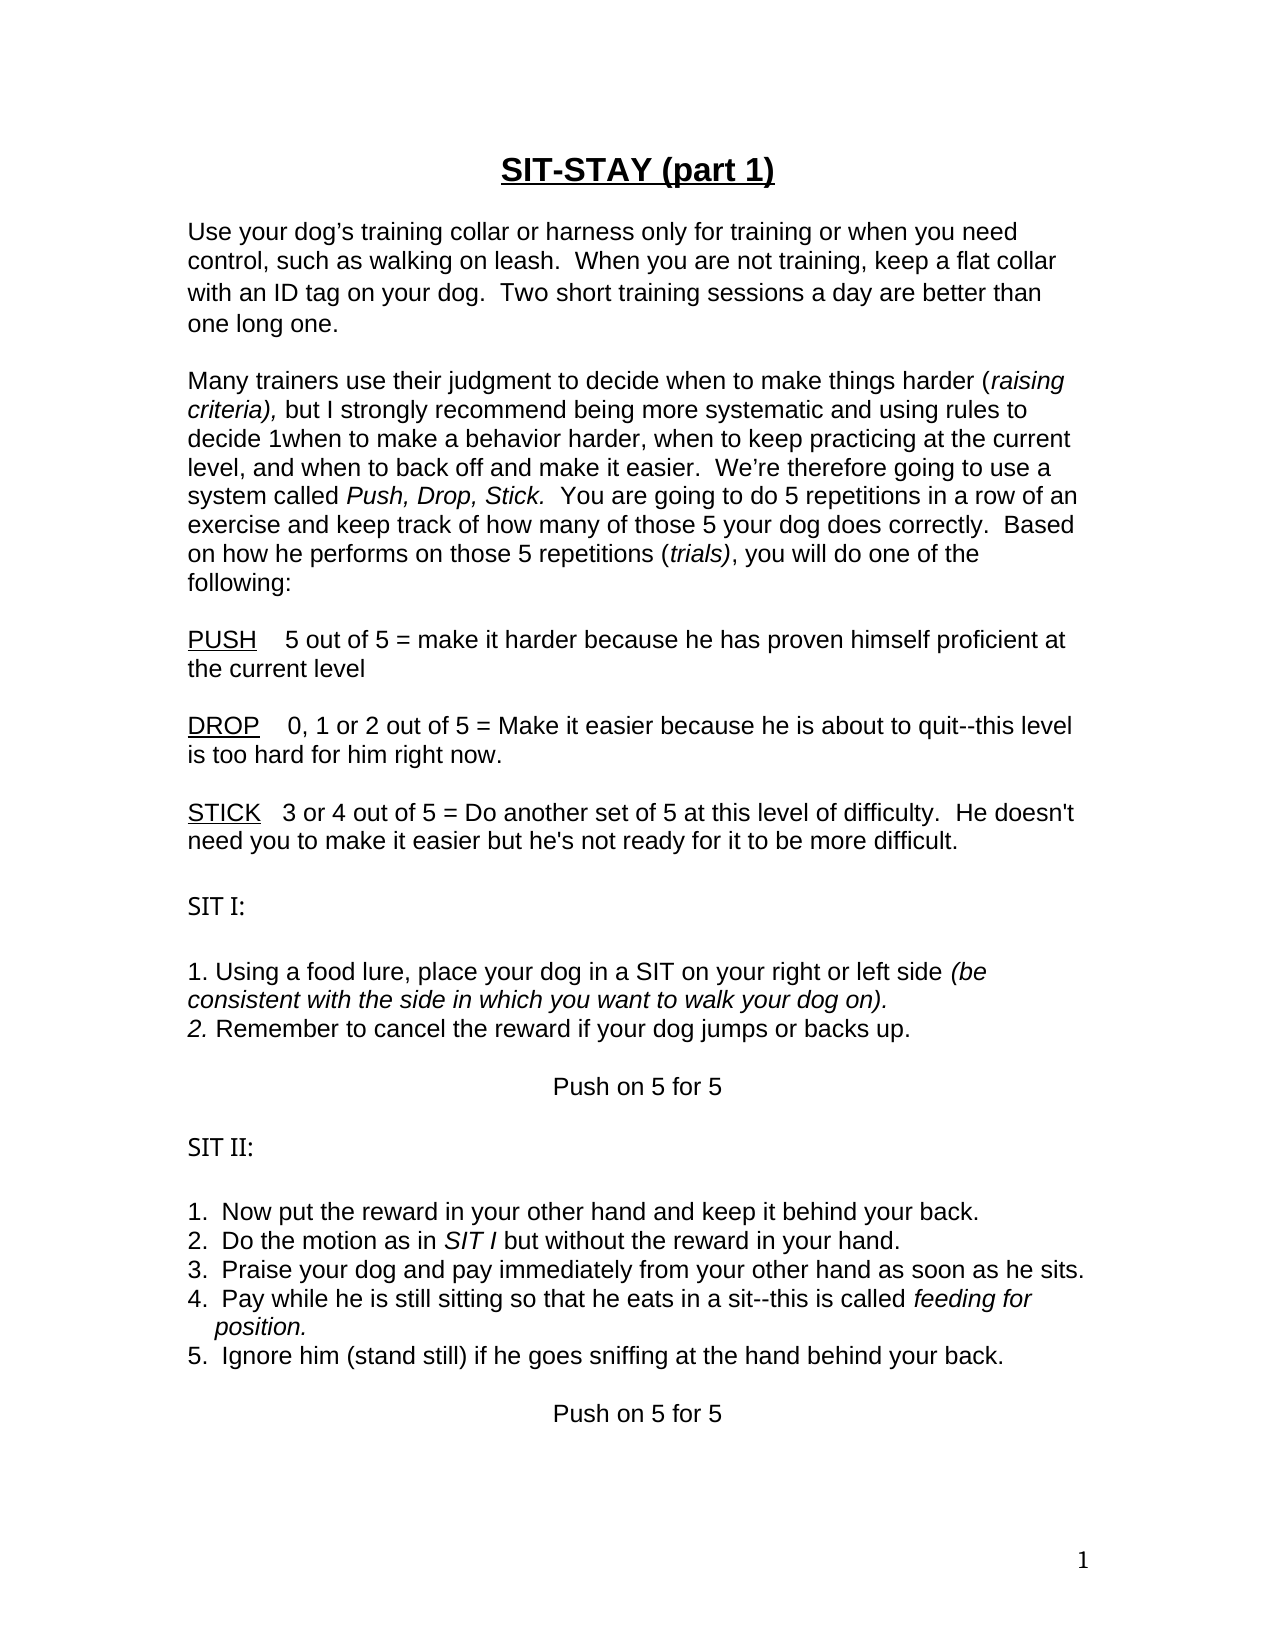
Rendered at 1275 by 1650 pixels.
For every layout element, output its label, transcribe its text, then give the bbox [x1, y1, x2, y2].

text Use your dog’s training collar or harness only for training or when you need control, such as walking on leash. When you are not training, keep a flat collar with an ID tag on your dog. Two short training sessions a day are better than one long one. [187, 217, 1087, 337]
text 1. Using a food lure, place your dog in a SIT on your right or left side (be consistent with the side in which you want to walk your dog on). [187, 957, 1087, 1014]
list Pay while he is still sitting so that he eats in a sit--this is called feeding for position. [187, 1283, 1087, 1341]
text Many trainers use their judgment to decide when to make things harder (raising criteria), but I strongly recommend being more systematic and using rules to decide 1when to make a behavior harder, when to keep practicing at the current level, and when to back off and make it easier. We’re therefore going to use a system called Push, Drop, Stick. You are going to do 5 repetitions in a row of an exercise and keep track of how many of those 5 your dog does correctly. Based on how he performs on those 5 repetitions (trials), you will do one of the following: [187, 366, 1087, 596]
text SIT II: [187, 1129, 1087, 1163]
list Do the motion as in SIT I but without the reward in your hand. [187, 1226, 1087, 1255]
text 2. Remember to cancel the reward if your dog jumps or backs up. [187, 1014, 1087, 1043]
text Push on 5 for 5 [187, 1072, 1087, 1100]
list Now put the reward in your other hand and keep it behind your back. [187, 1197, 1087, 1226]
text SIT I: [187, 888, 1087, 923]
text STICK 3 or 4 out of 5 = Do another set of 5 at this level of difficulty. He doesn't need you to make it easier but he's not ready for it to be more difficult. [187, 797, 1087, 855]
text DROP 0, 1 or 2 out of 5 = Make it easier because he is about to quit--this level is too hard for him right now. [187, 711, 1087, 769]
list Praise your dog and pay immediately from your other hand as soon as he sits. [187, 1255, 1087, 1283]
list Ignore him (stand still) if he goes sniffing at the hand behind your back. [187, 1341, 1087, 1370]
text PUSH 5 out of 5 = make it harder because he has proven himself proficient at the current level [187, 625, 1087, 682]
text SIT-STAY (part 1) [187, 150, 1087, 188]
text Push on 5 for 5 [187, 1398, 1087, 1427]
